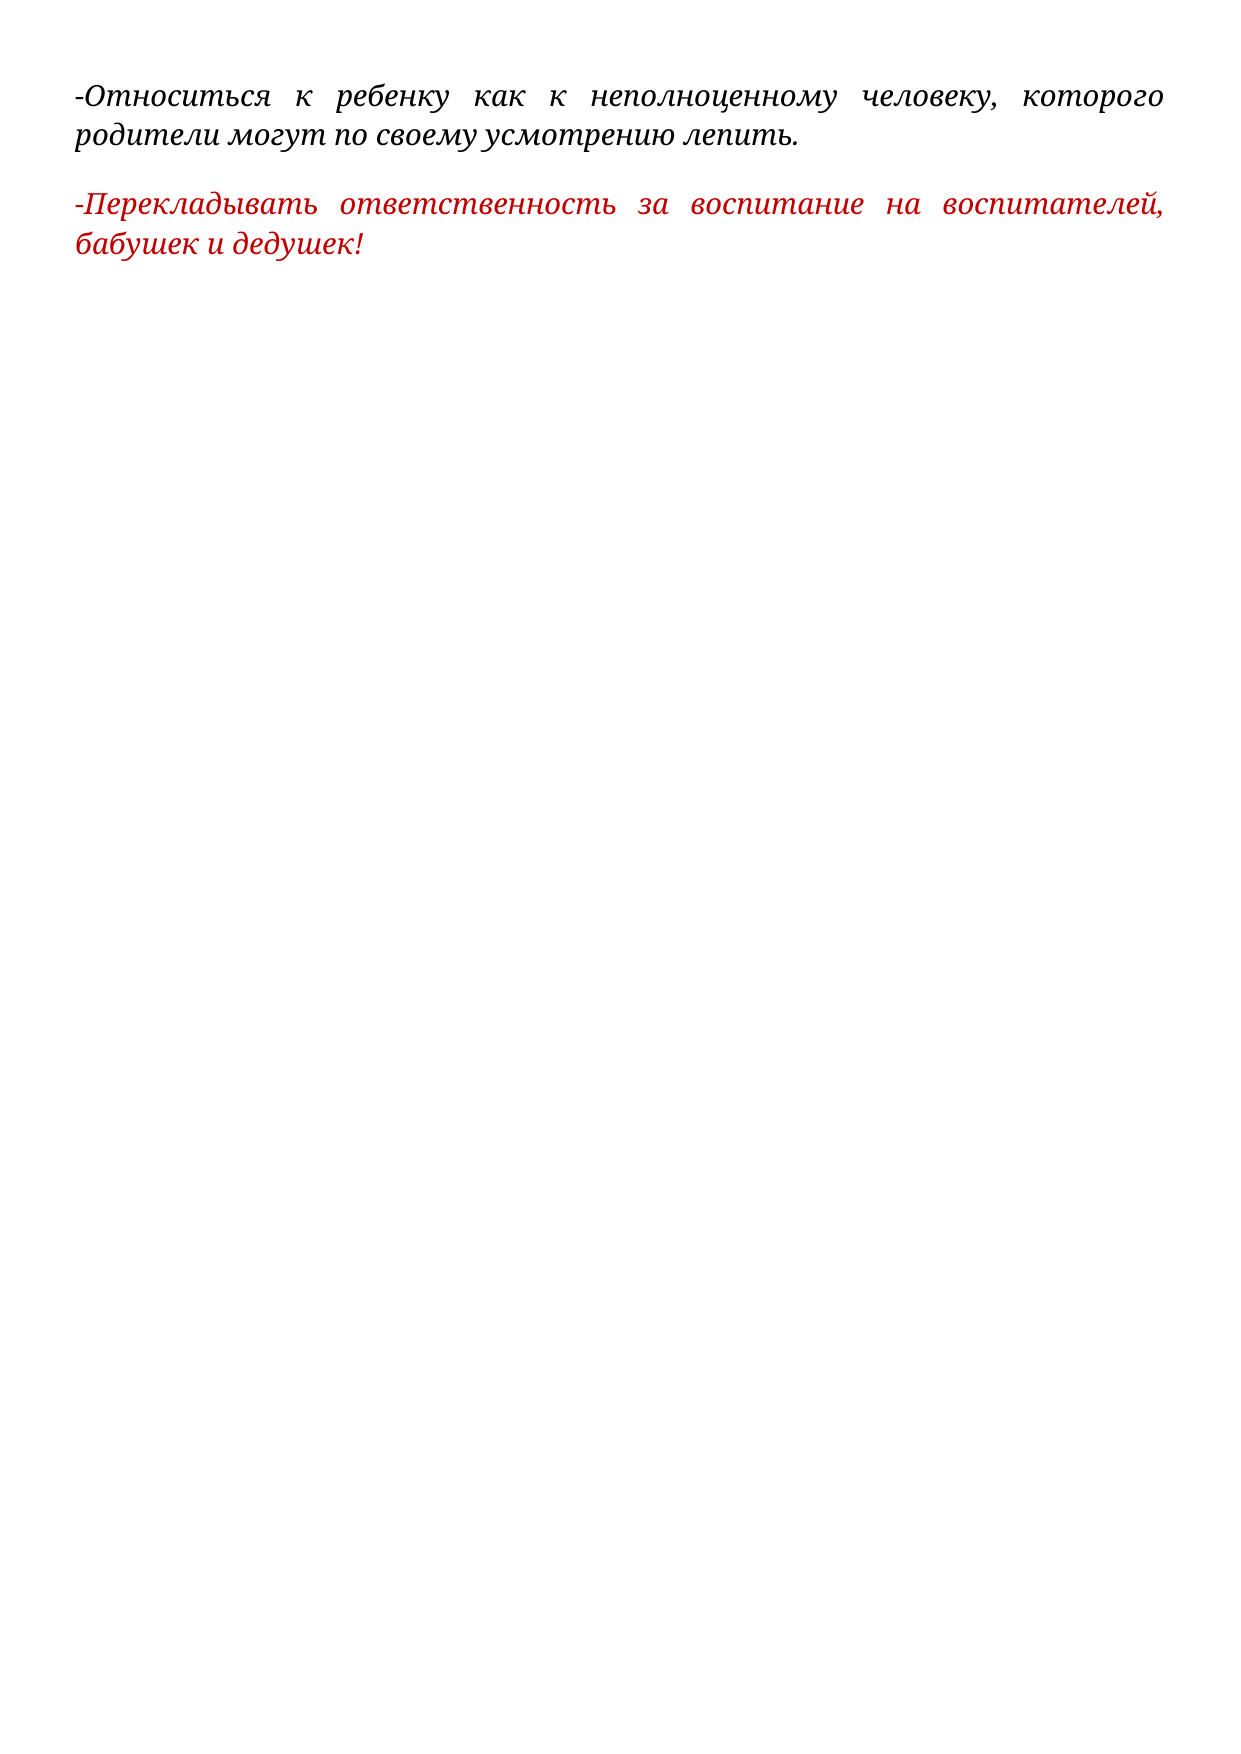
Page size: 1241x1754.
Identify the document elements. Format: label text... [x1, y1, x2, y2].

text -Перекладывать ответственность за воспитание на воспитателей, бабушек и дедушек! [75, 183, 1165, 263]
text -Относиться к ребенку как к неполноценному человеку, которого родители могут по своему усмотрению лепить. [75, 75, 1165, 154]
